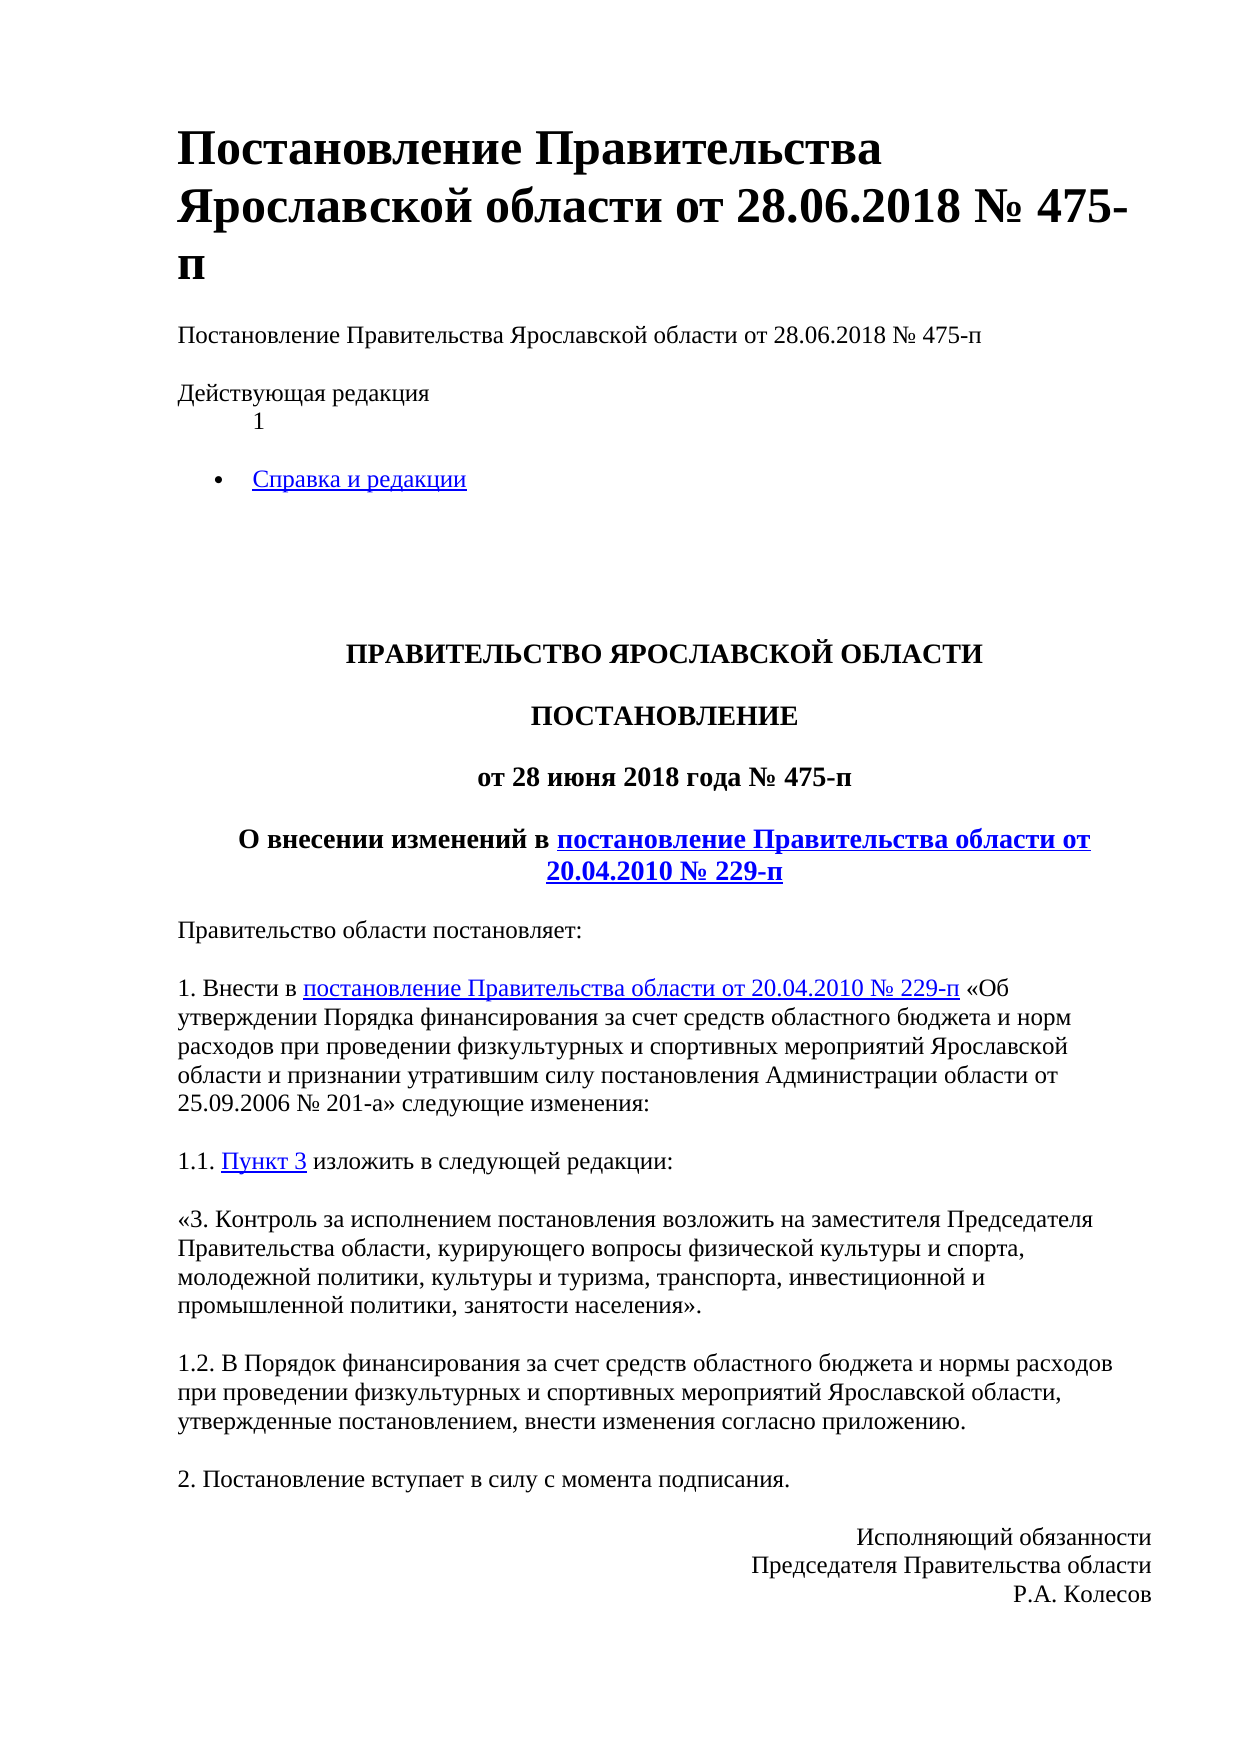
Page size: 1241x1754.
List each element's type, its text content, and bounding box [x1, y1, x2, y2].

text 1.1. Пункт 3 изложить в следующей редакции: [177, 1146, 1152, 1175]
text ПОСТАНОВЛЕНИЕ [177, 698, 1152, 731]
text «3. Контроль за исполнением постановления возложить на заместителя Председателя Правительства области, курирующего вопросы физической культуры и спорта, молодежной политики, культуры и туризма, транспорта, инвестиционной и промышленной политики, занятости населения». [177, 1204, 1152, 1319]
text Постановление Правительства Ярославской области от 28.06.2018 № 475-п [177, 320, 1152, 348]
text от 28 июня 2018 года № 475-п [177, 760, 1152, 792]
text Исполняющий обязанности Председателя Правительства области Р.А. Колесов [177, 1522, 1152, 1608]
text 2. Постановление вступает в силу с момента подписания. [177, 1464, 1152, 1493]
text ПРАВИТЕЛЬСТВО ЯРОСЛАВСКОЙ ОБЛАСТИ [177, 637, 1152, 669]
text Правительство области постановляет: [177, 916, 1152, 944]
text 1.2. В Порядок финансирования за счет средств областного бюджета и нормы расходов при проведении физкультурных и спортивных мероприятий Ярославской области, утвержденные постановлением, внести изменения согласно приложению. [177, 1348, 1152, 1435]
text Постановление Правительства Ярославской области от 28.06.2018 № 475-п [177, 118, 1152, 291]
text 1 [252, 406, 1152, 435]
text Действующая редакция [177, 378, 1152, 406]
list Справка и редакции [215, 464, 1152, 493]
text 1. Внести в постановление Правительства области от 20.04.2010 № 229-п «Об утверждении Порядка финансирования за счет средств областного бюджета и норм расходов при проведении физкультурных и спортивных мероприятий Ярославской области и признании утратившим силу постановления Администрации области от 25.09.2006 № 201-а» следующие изменения: [177, 973, 1152, 1117]
text О внесении изменений в постановление Правительства области от 20.04.2010 № 229-п [177, 822, 1152, 886]
